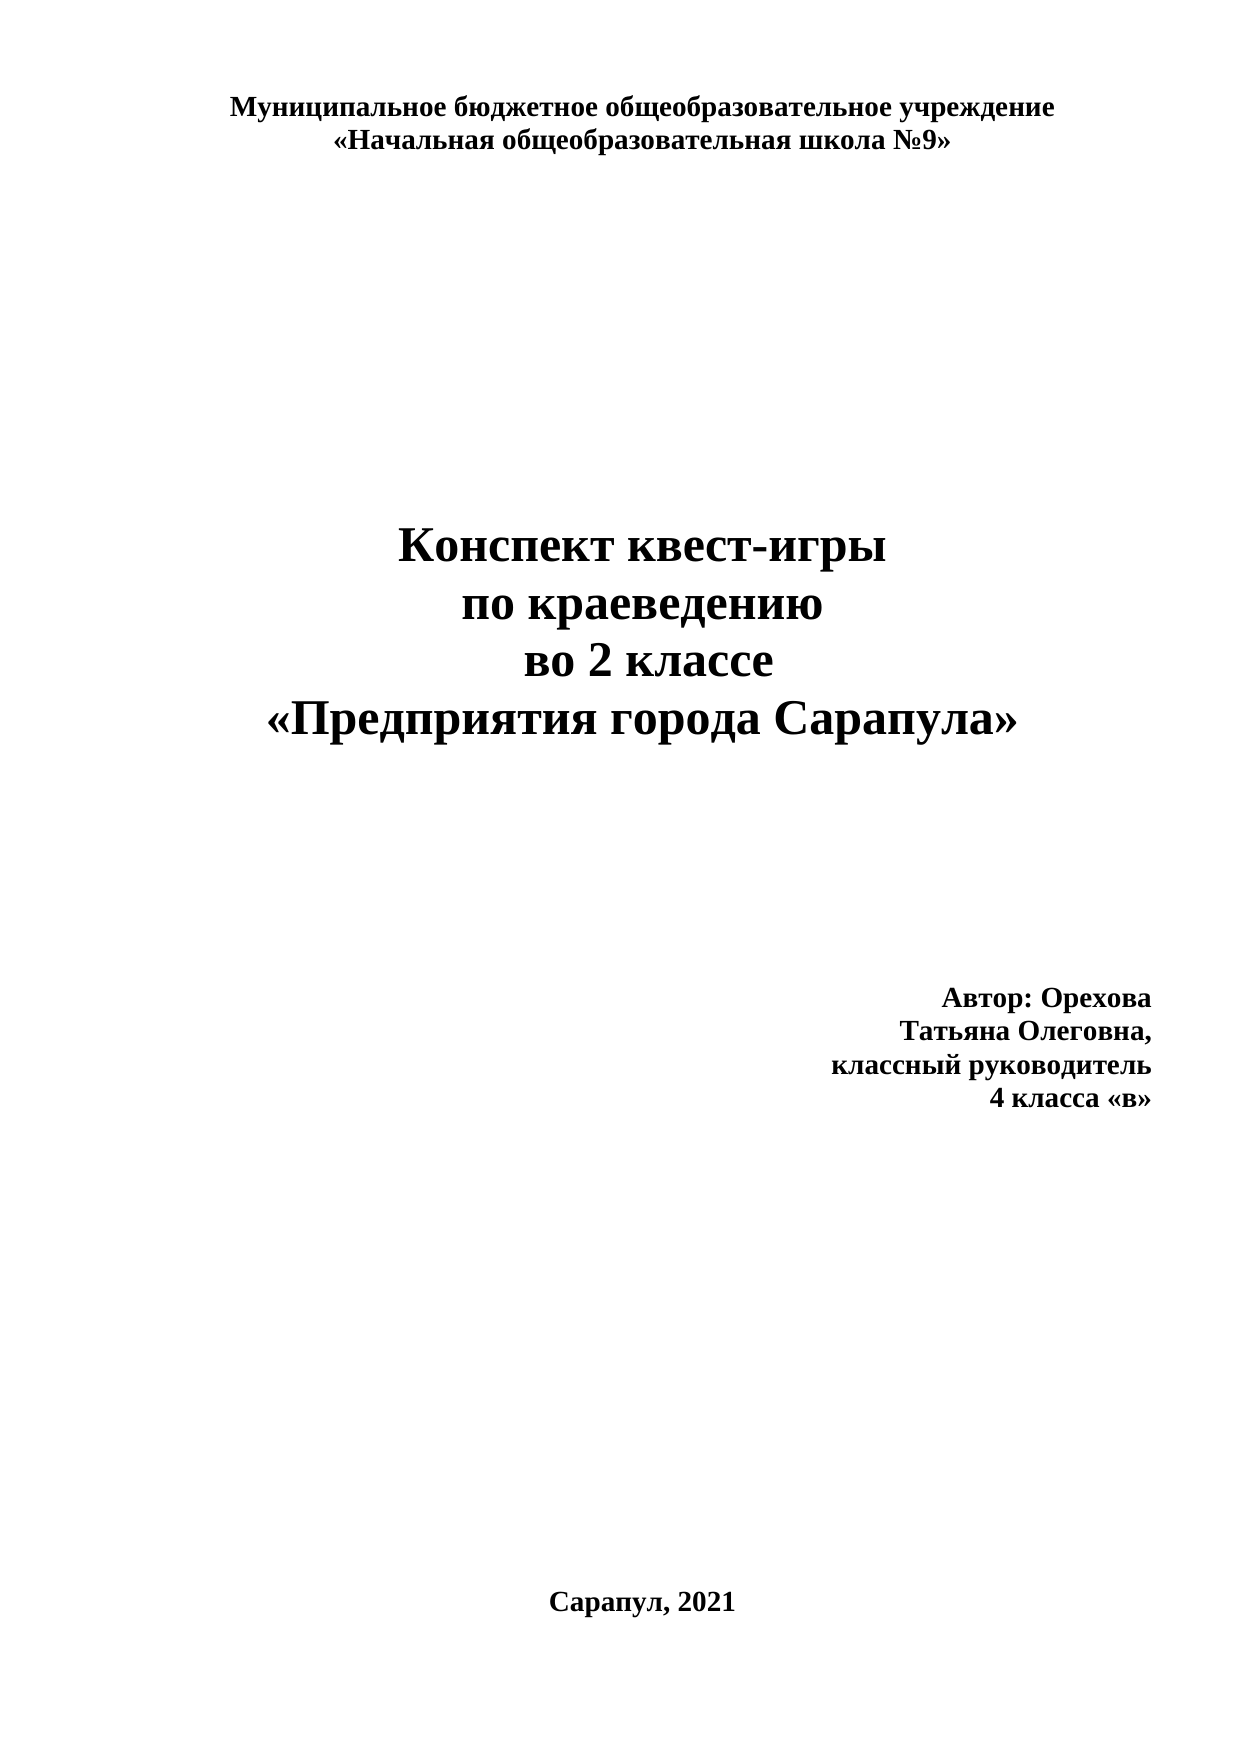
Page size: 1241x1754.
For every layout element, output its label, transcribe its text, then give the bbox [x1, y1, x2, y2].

text классный руководитель [133, 1047, 1152, 1081]
text Сарапул, 2021 [133, 1584, 1152, 1617]
text по краеведению [133, 573, 1152, 630]
text Татьяна Олеговна, [133, 1013, 1152, 1047]
text «Предприятия города Сарапула» [133, 688, 1152, 745]
text «Начальная общеобразовательная школа №9» [133, 122, 1152, 156]
text Конспект квест-игры [133, 515, 1152, 573]
text во 2 классе [133, 630, 1152, 688]
text Автор: Орехова [133, 980, 1152, 1013]
text 4 класса «в» [133, 1081, 1152, 1114]
text Муниципальное бюджетное общеобразовательное учреждение [133, 89, 1152, 122]
